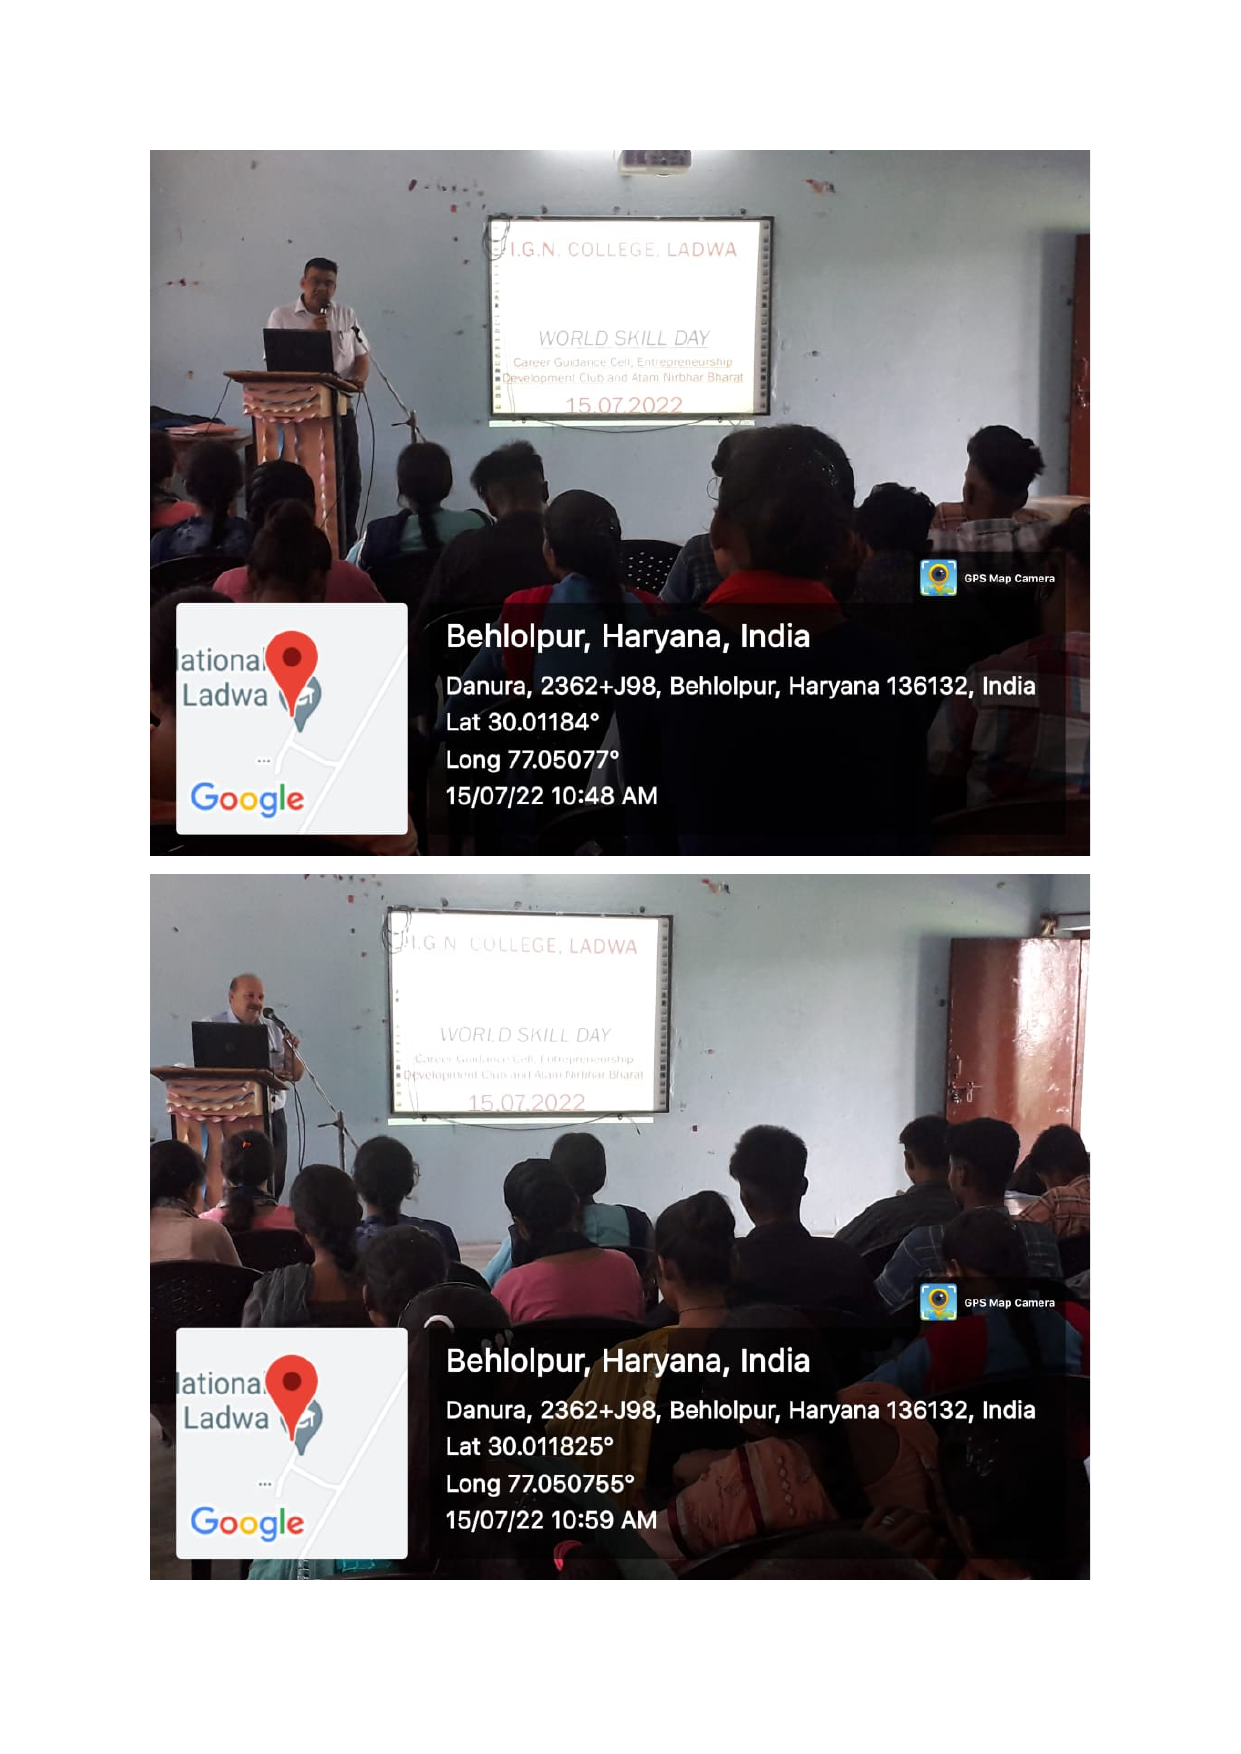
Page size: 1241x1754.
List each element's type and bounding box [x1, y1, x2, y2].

picture [150, 874, 1091, 1580]
picture [150, 150, 1091, 856]
